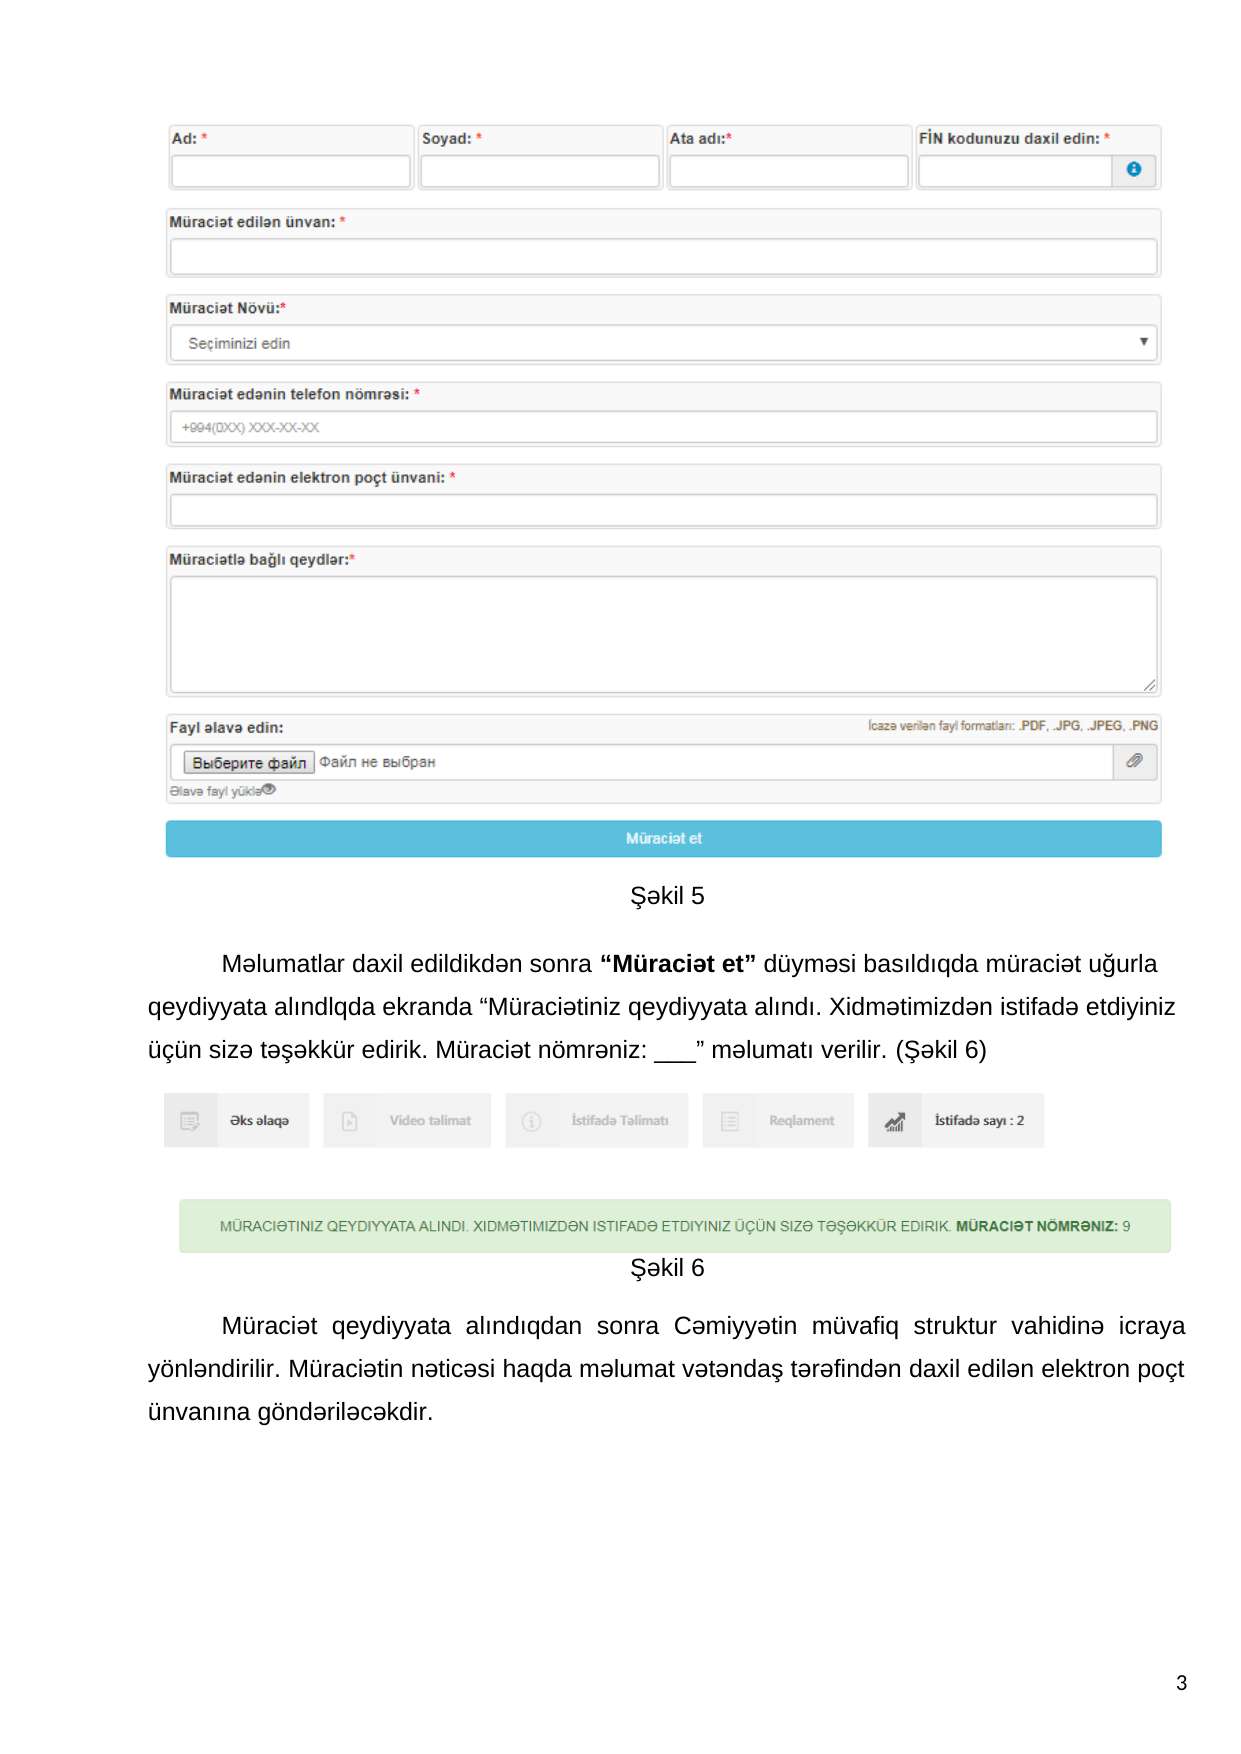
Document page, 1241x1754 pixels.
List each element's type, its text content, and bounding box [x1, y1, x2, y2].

list Müraciət qeydiyyata alındıqdan sonra Cəmiyyətin müvafiq struktur vahidinə icraya yönləndirilir. Müraciətin nəticəsi haqda məlumat vətəndaş tərəfindən daxil edilən elektron poçt ünvanına göndəriləcəkdir. [148, 1311, 1187, 1426]
picture [162, 1091, 1173, 1254]
picture [162, 118, 1173, 867]
text Məlumatlar daxil edildikdən sonra “Müraciət et” düyməsi basıldıqda müraciət uğurla qeydiyyata alındlqda ekranda “Müraciətiniz qeydiyyata alındı. Xidmətimizdən istifadə etdiyiniz üçün sizə təşəkkür edirik. Müraciət nömrəniz: ___” məlumatı verilir. (Şəkil 6) [148, 949, 1187, 1064]
